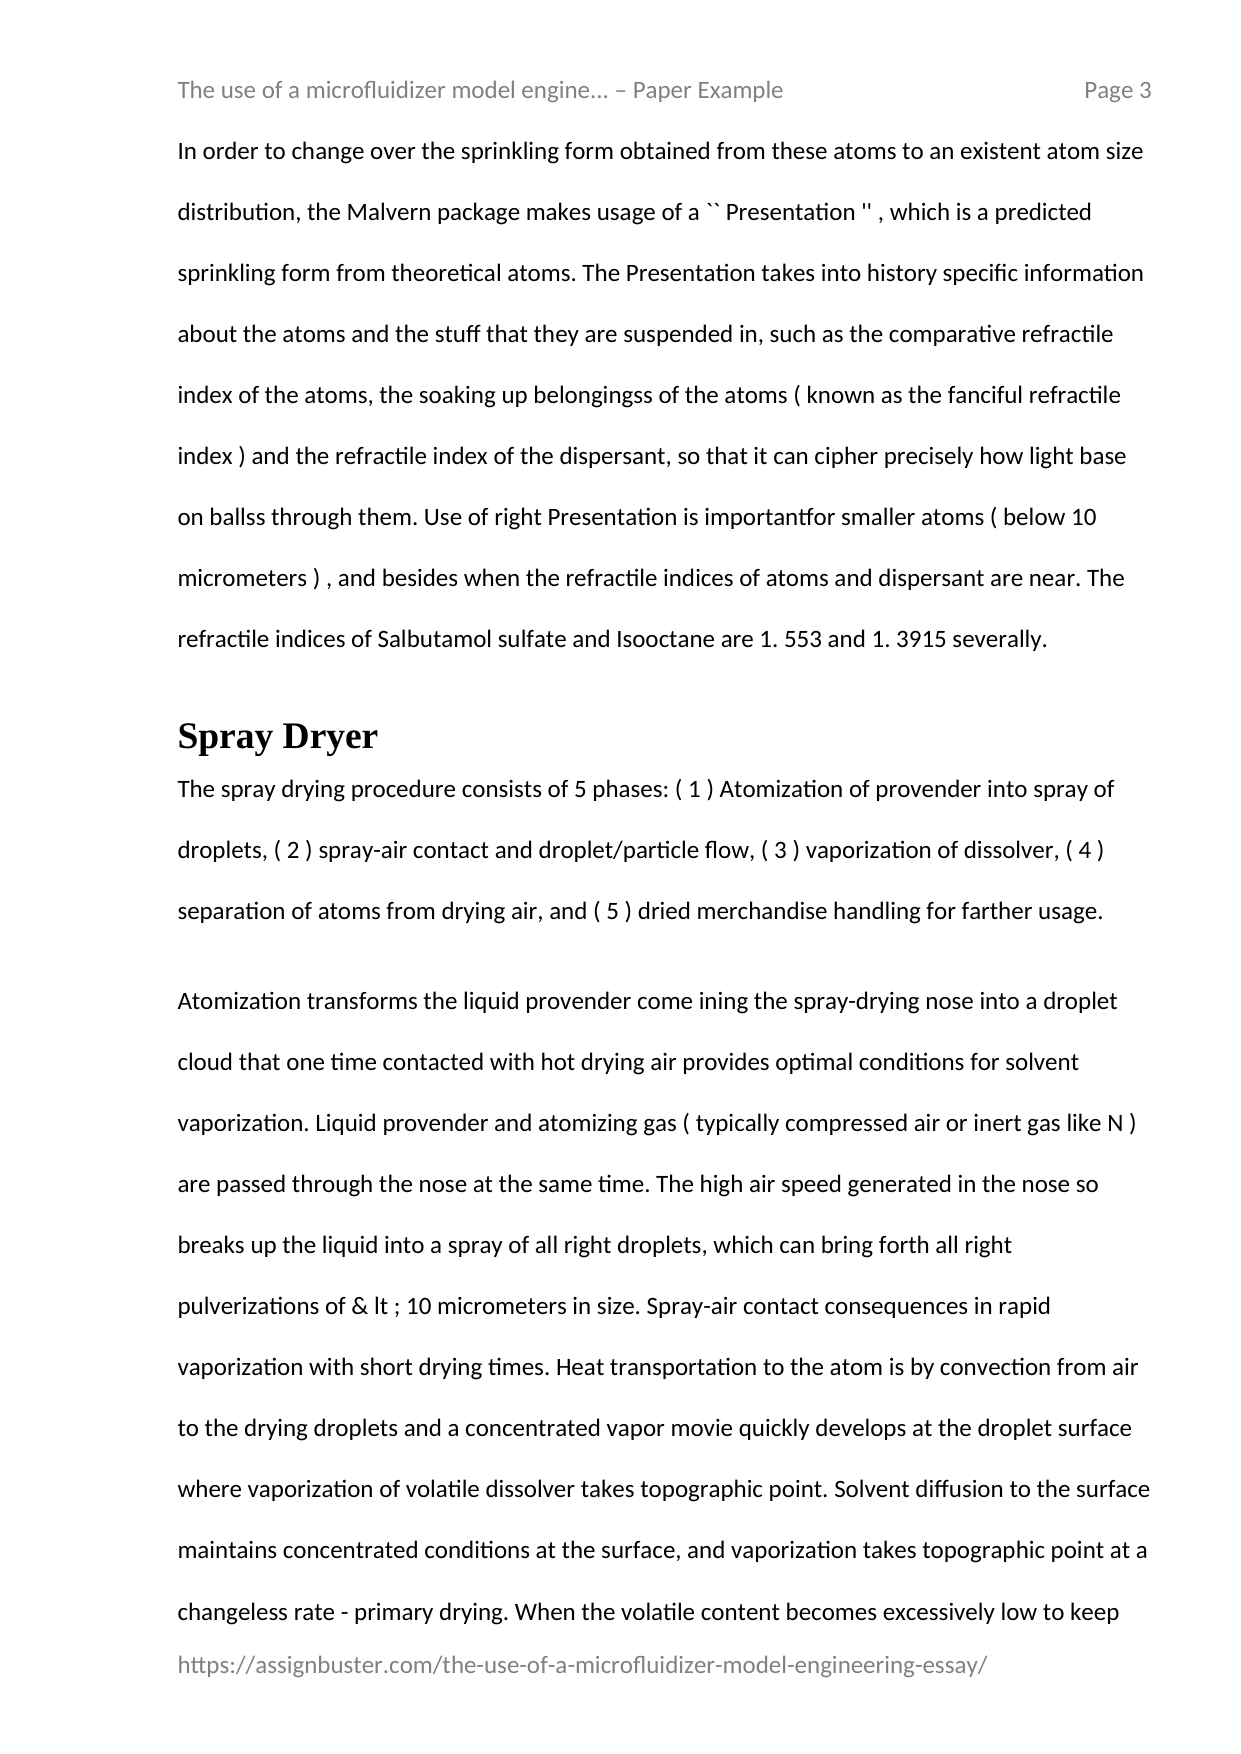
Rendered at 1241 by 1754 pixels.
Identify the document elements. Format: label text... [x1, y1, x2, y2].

subtitle Spray Dryer [177, 714, 1152, 757]
text The spray drying procedure consists of 5 phases: ( 1 ) Atomization of provender into spray of droplets, ( 2 ) spray-air contact and droplet/particle flow, ( 3 ) vaporization of dissolver, ( 4 ) separation of atoms from drying air, and ( 5 ) dried merchandise handling for farther usage. [177, 773, 1152, 925]
text In order to change over the sprinkling form obtained from these atoms to an existent atom size distribution, the Malvern package makes usage of a `` Presentation '' , which is a predicted sprinkling form from theoretical atoms. The Presentation takes into history specific information about the atoms and the stuff that they are suspended in, such as the comparative refractile index of the atoms, the soaking up belongingss of the atoms ( known as the fanciful refractile index ) and the refractile index of the dispersant, so that it can cipher precisely how light base on ballss through them. Use of right Presentation is importantfor smaller atoms ( below 10 micrometers ) , and besides when the refractile indices of atoms and dispersant are near. The refractile indices of Salbutamol sulfate and Isooctane are 1. 553 and 1. 3915 severally. [177, 135, 1152, 654]
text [177, 985, 1152, 1626]
